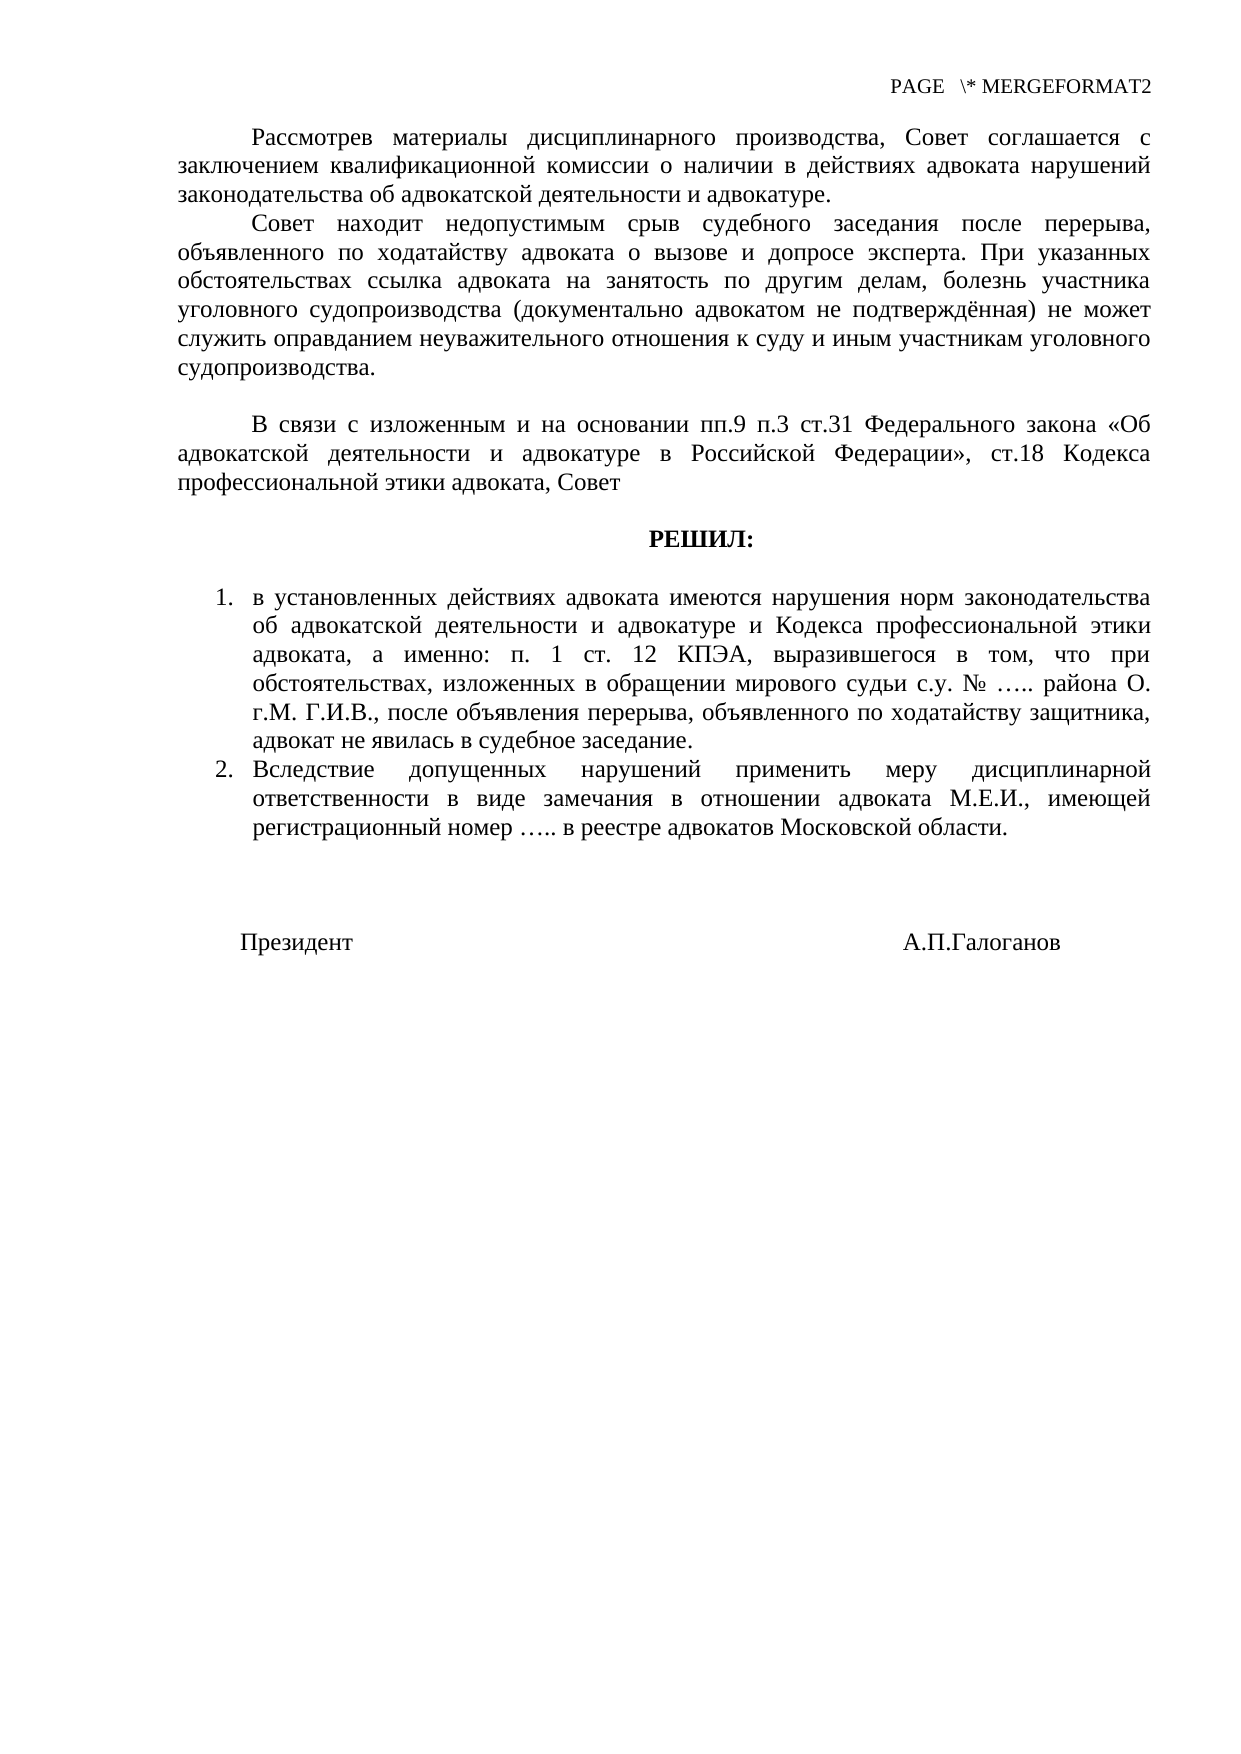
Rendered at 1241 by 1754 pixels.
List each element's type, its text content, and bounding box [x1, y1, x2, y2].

text В связи с изложенным и на основании пп.9 п.3 ст.31 Федерального закона «Об адвокатской деятельности и адвокатуре в Российской Федерации», ст.18 Кодекса профессиональной этики адвоката, Совет [177, 409, 1152, 496]
text Президент А.П.Галоганов [177, 927, 1152, 956]
text РЕШИЛ: [177, 524, 1152, 553]
list в установленных действиях адвоката имеются нарушения норм законодательства об адвокатской деятельности и адвокатуре и Кодекса профессиональной этики адвоката, а именно: п. 1 ст. 12 КПЭА, выразившегося в том, что при обстоятельствах, изложенных в обращении мирового судьи с.у. № ….. района О. г.М. Г.И.В., после объявления перерыва, объявленного по ходатайству защитника, адвокат не явилась в судебное заседание. [215, 582, 1152, 754]
text Совет находит недопустимым срыв судебного заседания после перерыва, объявленного по ходатайству адвоката о вызове и допросе эксперта. При указанных обстоятельствах ссылка адвоката на занятость по другим делам, болезнь участника уголовного судопроизводства (документально адвокатом не подтверждённая) не может служить оправданием неуважительного отношения к суду и иным участникам уголовного судопроизводства. [177, 208, 1152, 381]
list Вследствие допущенных нарушений применить меру дисциплинарной ответственности в виде замечания в отношении адвоката М.Е.И., имеющей регистрационный номер ….. в реестре адвокатов Московской области. [215, 754, 1152, 841]
text Рассмотрев материалы дисциплинарного производства, Совет соглашается с заключением квалификационной комиссии о наличии в действиях адвоката нарушений законодательства об адвокатской деятельности и адвокатуре. [177, 122, 1152, 208]
